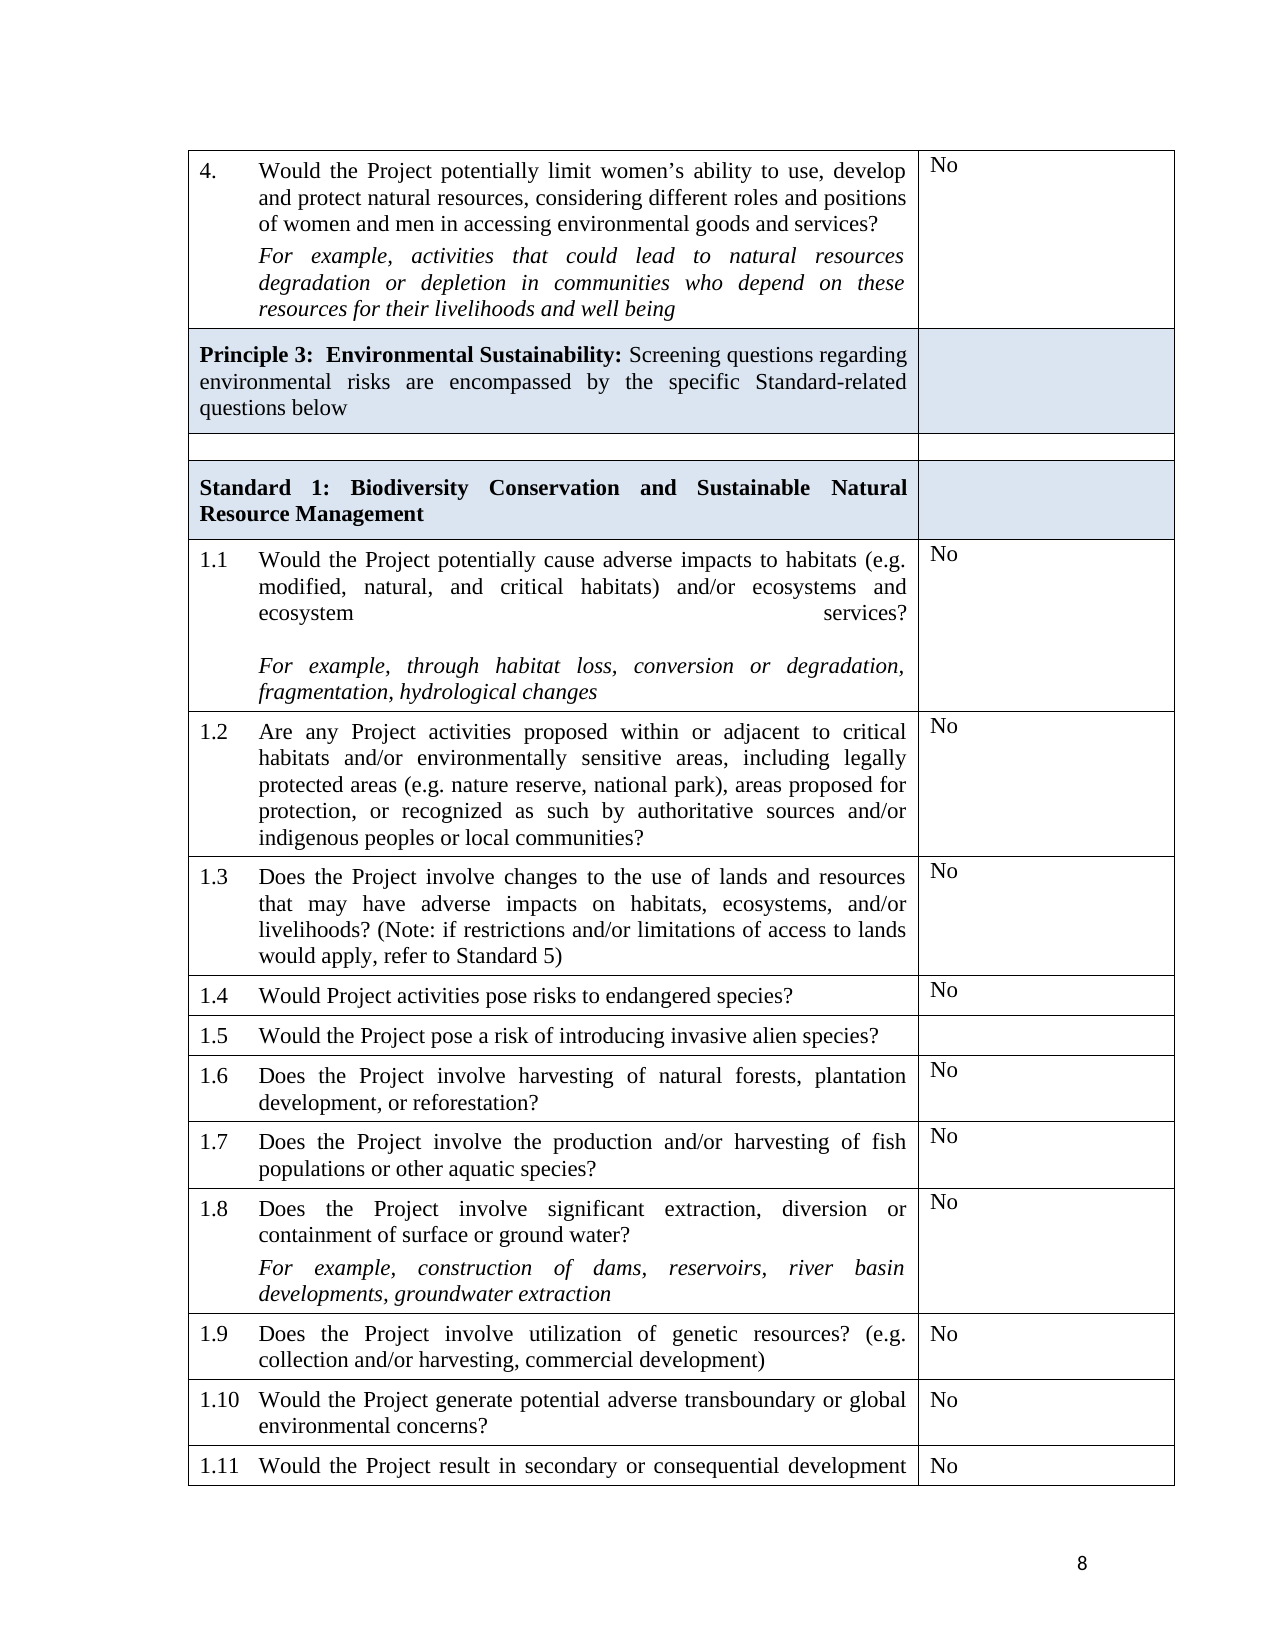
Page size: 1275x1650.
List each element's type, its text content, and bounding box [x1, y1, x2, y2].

table_cell No [919, 976, 1174, 1015]
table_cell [189, 1446, 918, 1485]
table_cell No [919, 1056, 1174, 1121]
table_cell [919, 461, 1174, 539]
table_cell No [919, 1314, 1174, 1379]
table_cell 1.9 Does the Project involve utilization of genetic resources? (e.g. collection and/or harvesting, commercial development) [189, 1314, 918, 1379]
table_cell Principle 3: Environmental Sustainability: Screening questions regarding environmental risks are encompassed by the specific Standard-related questions below [189, 329, 918, 433]
table_cell No [919, 151, 1174, 328]
table_cell 1.2 Are any Project activities proposed within or adjacent to critical habitats and/or environmentally sensitive areas, including legally protected areas (e.g. nature reserve, national park), areas proposed for protection, or recognized as such by authoritative sources and/or indigenous peoples or local communities? [189, 712, 918, 856]
table_cell 1.4 Would Project activities pose risks to endangered species? [189, 976, 918, 1015]
table_cell [189, 434, 918, 460]
table_cell 1.3 Does the Project involve changes to the use of lands and resources that may have adverse impacts on habitats, ecosystems, and/or livelihoods? (Note: if restrictions and/or limitations of access to lands would apply, refer to Standard 5) [189, 857, 918, 975]
table_cell 1.10 Would the Project generate potential adverse transboundary or global environmental concerns? [189, 1380, 918, 1445]
table_cell [919, 1016, 1174, 1055]
table_cell No [919, 1380, 1174, 1445]
table_cell [919, 329, 1174, 433]
table_cell 4. Would the Project potentially limit women’s ability to use, develop and protect natural resources, considering different roles and positions of women and men in accessing environmental goods and services? For example, activities that could lead to natural resources degradation or depletion in communities who depend on these resources for their livelihoods and well being [189, 151, 918, 328]
table_cell 1.7 Does the Project involve the production and/or harvesting of fish populations or other aquatic species? [189, 1122, 918, 1187]
table_cell 1.8 Does the Project involve significant extraction, diversion or containment of surface or ground water? For example, construction of dams, reservoirs, river basin developments, groundwater extraction [189, 1189, 918, 1313]
table_cell Standard 1: Biodiversity Conservation and Sustainable Natural Resource Management [189, 461, 918, 539]
table_cell No [919, 712, 1174, 856]
table_cell No [919, 857, 1174, 975]
table_cell [919, 434, 1174, 460]
table_cell No [919, 540, 1174, 711]
table_cell 1.6 Does the Project involve harvesting of natural forests, plantation development, or reforestation? [189, 1056, 918, 1121]
table_cell No [919, 1189, 1174, 1313]
table_cell 1.5 Would the Project pose a risk of introducing invasive alien species? [189, 1016, 918, 1055]
table_cell No [919, 1122, 1174, 1187]
table_cell 1.1 Would the Project potentially cause adverse impacts to habitats (e.g. modified, natural, and critical habitats) and/or ecosystems and ecosystem services? For example, through habitat loss, conversion or degradation, fragmentation, hydrological changes [189, 540, 918, 711]
table_cell No [919, 1446, 1174, 1485]
